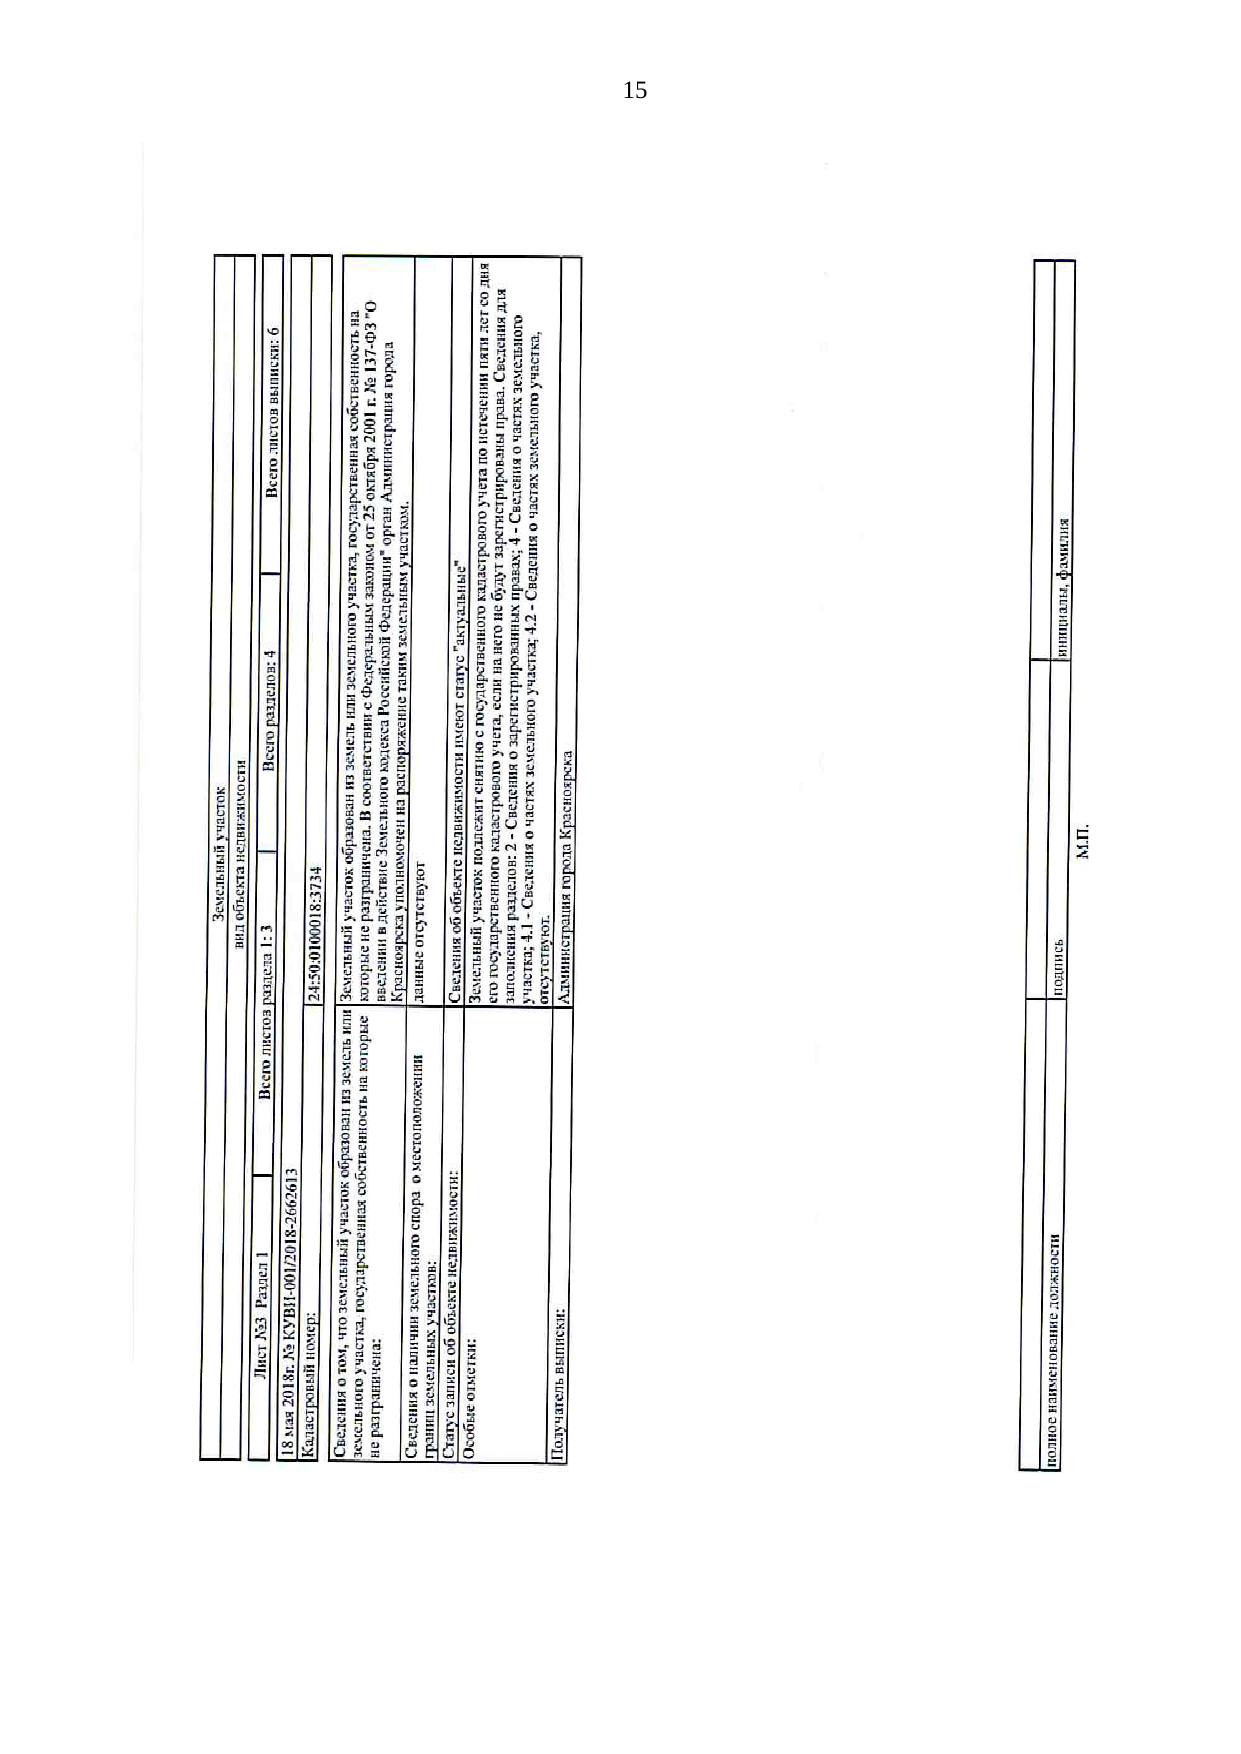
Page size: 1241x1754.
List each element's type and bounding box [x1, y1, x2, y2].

picture [118, 132, 1152, 1595]
